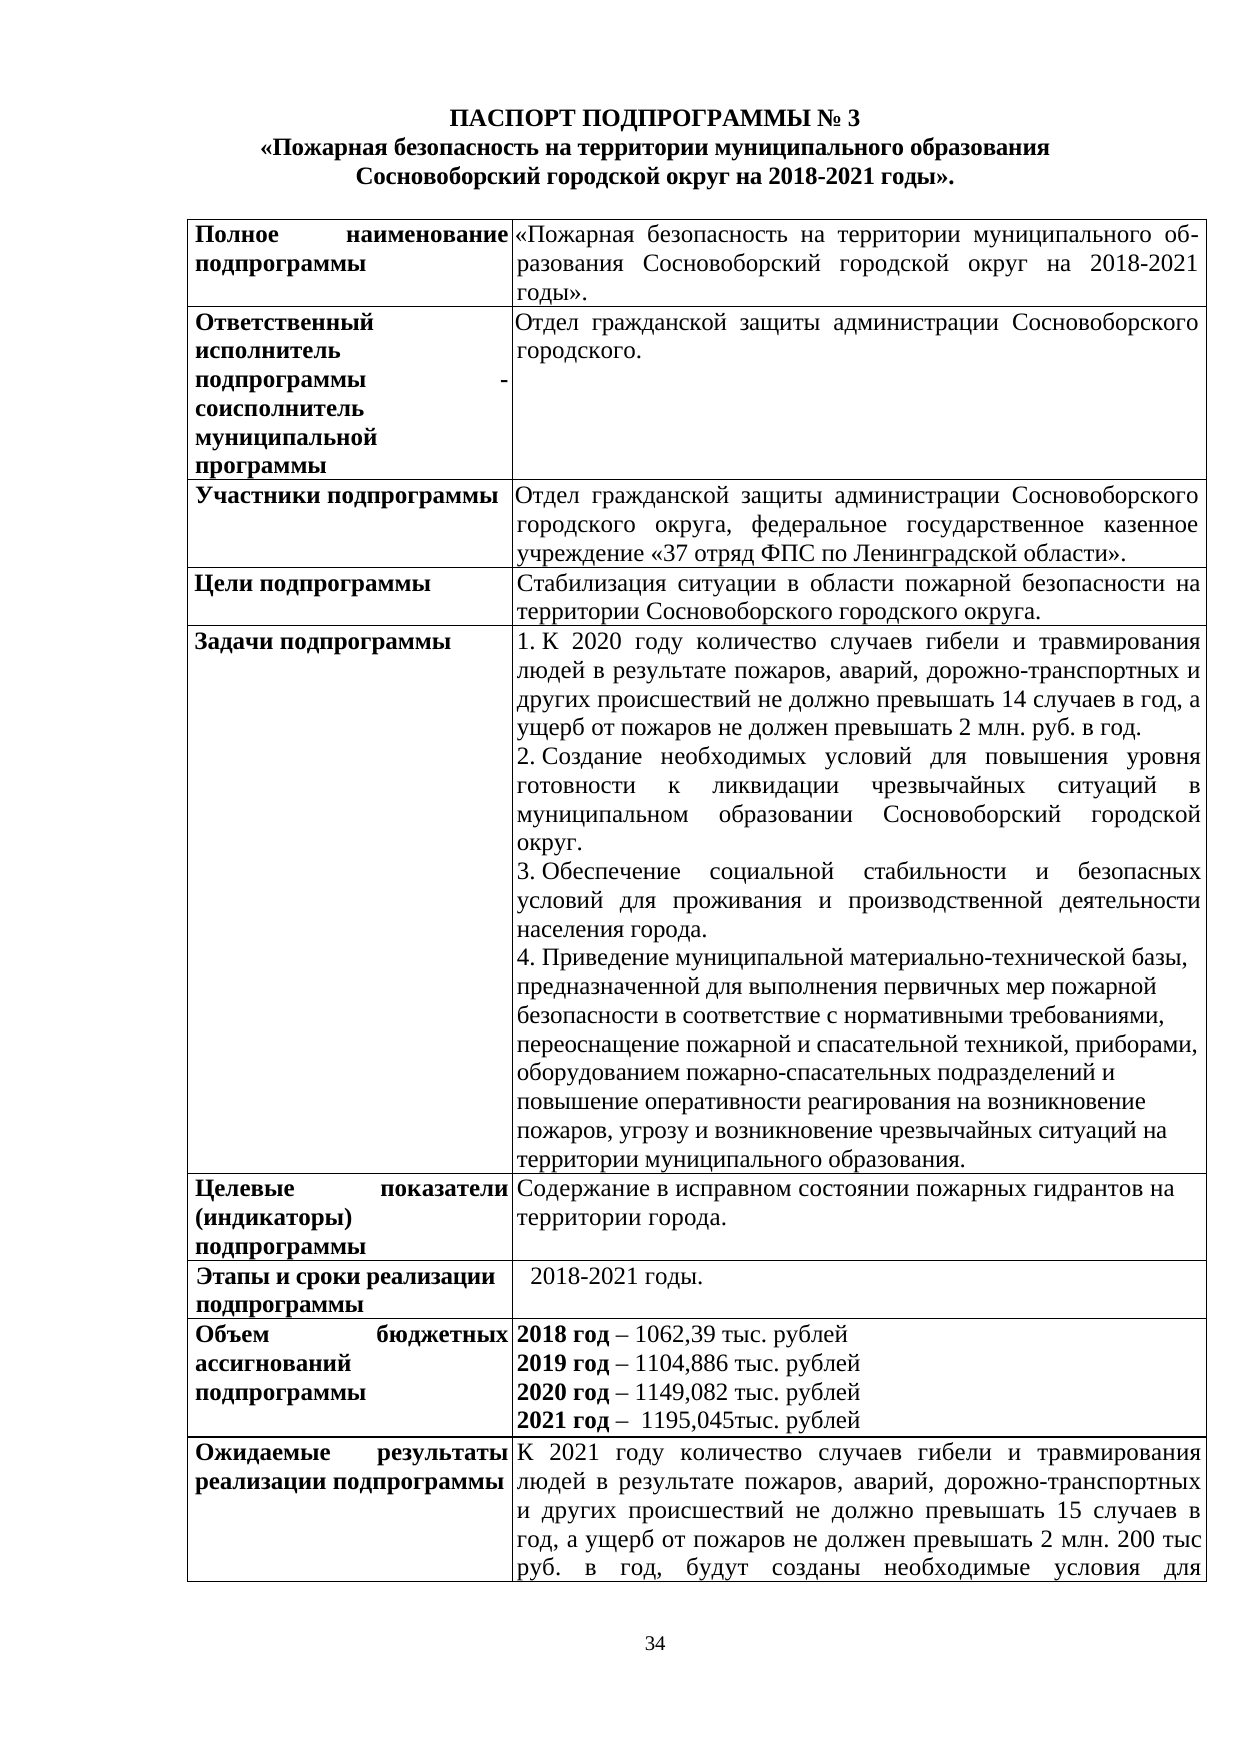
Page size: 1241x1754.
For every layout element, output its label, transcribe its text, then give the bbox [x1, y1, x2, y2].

table_cell Задачи подпрограммы [188, 626, 512, 1172]
text ПАСПОРТ ПОДПРОГРАММЫ № 3 [187, 103, 1122, 132]
text «Пожарная безопасность на территории муниципального образования Сосновоборский городской округ на 2018-2021 годы». [187, 132, 1122, 190]
table_cell 2018 год – 1062,39 тыс. рублей 2019 год – 1104,886 тыс. рублей 2020 год – 1149,082 тыс. рублей 2021 год – 1195,045тыс. рублей [513, 1319, 1206, 1436]
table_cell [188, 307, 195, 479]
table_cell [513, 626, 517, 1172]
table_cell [513, 1438, 1206, 1581]
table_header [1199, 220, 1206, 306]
table_cell Объем бюджетных ассигнований подпрограммы [188, 1319, 512, 1436]
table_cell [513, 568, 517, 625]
table_header Полное наименование подпрограммы [188, 220, 512, 306]
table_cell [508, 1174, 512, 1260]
table_cell 2018-2021 годы. [513, 1261, 1206, 1318]
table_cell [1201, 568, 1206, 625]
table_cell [188, 1438, 512, 1581]
table_cell Отдел гражданской защиты администрации Сосновоборского городского. [513, 307, 1206, 479]
table_cell Содержание в исправном состоянии пожарных гидрантов на территории города. [513, 1174, 1206, 1260]
table_cell Участники подпрограммы [188, 480, 512, 567]
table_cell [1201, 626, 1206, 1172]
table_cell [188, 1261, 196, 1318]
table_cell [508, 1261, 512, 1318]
table_cell Отдел гражданской защиты администрации Сосновоборского городского округа, федеральное государственное казенное учреждение «37 отряд ФПС по Ленинградской области». [513, 480, 1206, 567]
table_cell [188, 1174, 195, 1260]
table_cell Цели подпрограммы [188, 568, 512, 625]
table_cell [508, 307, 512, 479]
